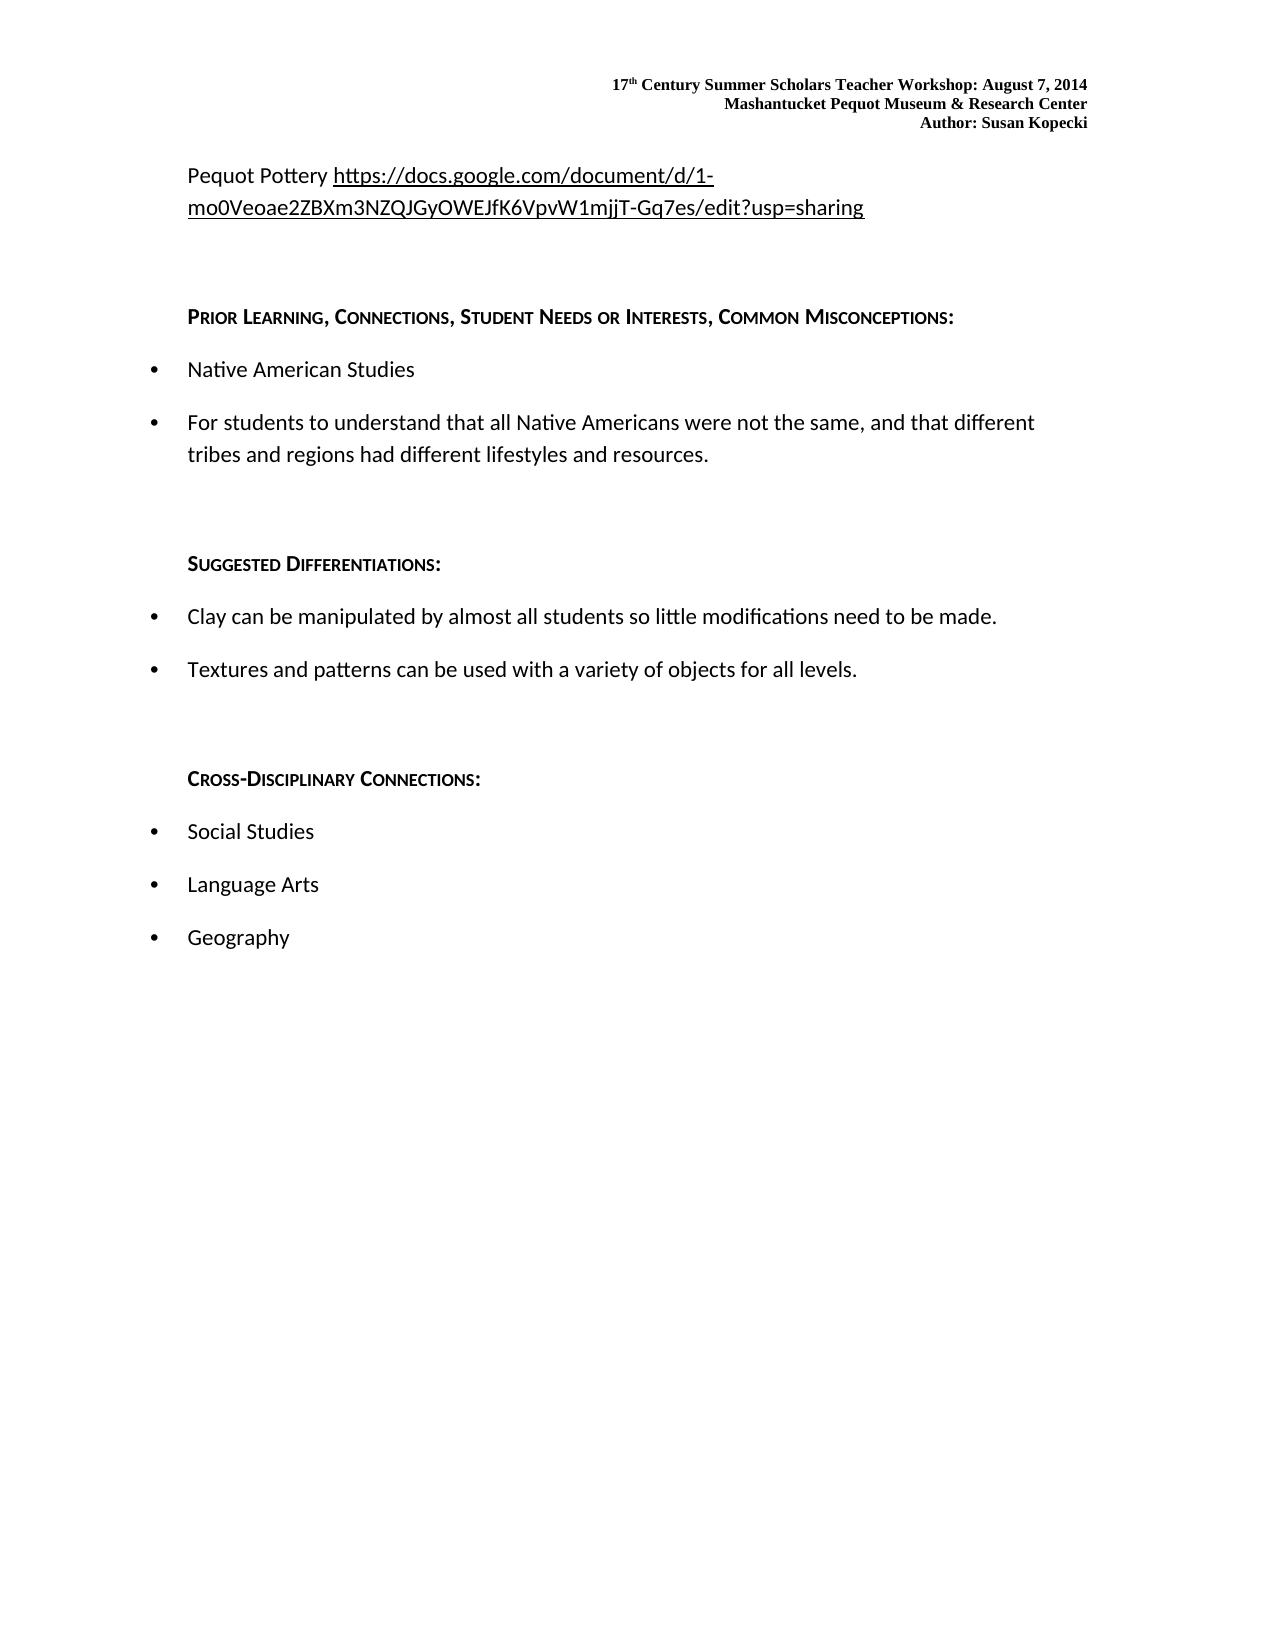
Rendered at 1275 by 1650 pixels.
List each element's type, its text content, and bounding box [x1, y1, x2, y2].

text Cross-Disciplinary Connections: [187, 764, 1087, 792]
text Pequot Pottery https://docs.google.com/document/d/1-mo0Veoae2ZBXm3NZQJGyOWEJfK6VpvW1mjjT-Gq7es/edit?usp=sharing [187, 161, 1087, 221]
list Social Studies [150, 817, 1087, 845]
list Language Arts [150, 870, 1087, 898]
list Textures and patterns can be used with a variety of objects for all levels. [150, 655, 1087, 683]
list Clay can be manipulated by almost all students so little modifications need to be made. [150, 602, 1087, 630]
list Native American Studies [150, 355, 1087, 383]
text Prior Learning, Connections, Student Needs or Interests, Common Misconceptions: [187, 302, 1087, 330]
list For students to understand that all Native Americans were not the same, and that different tribes and regions had different lifestyles and resources. [150, 408, 1087, 468]
text Suggested Differentiations: [187, 549, 1087, 577]
list Geography [150, 923, 1087, 951]
